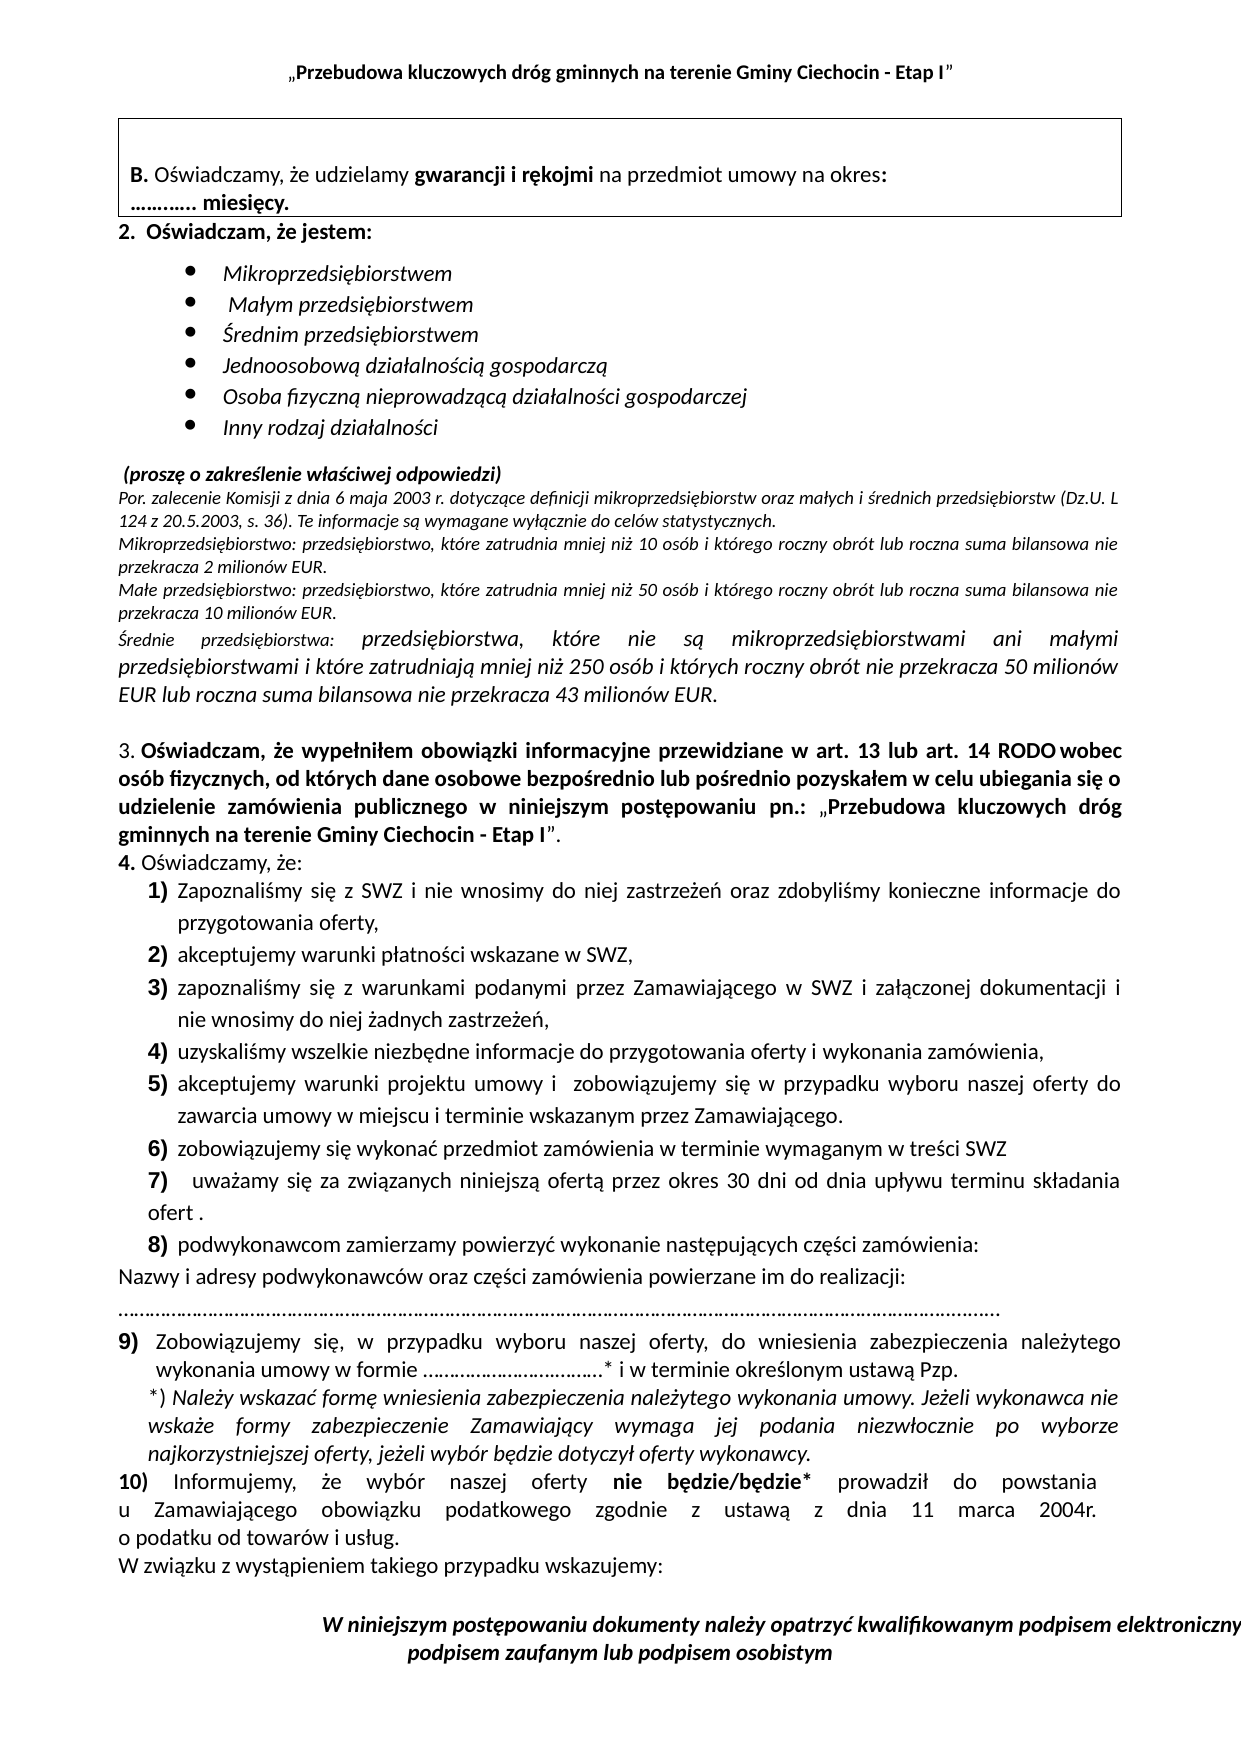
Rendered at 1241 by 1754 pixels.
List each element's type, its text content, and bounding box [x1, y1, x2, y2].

text W związku z wystąpieniem takiego przypadku wskazujemy: [118, 1551, 1122, 1579]
text 10) Informujemy, że wybór naszej oferty nie będzie/będzie* prowadził do powstania u Zamawiającego obowiązku podatkowego zgodnie z ustawą z dnia 11 marca 2004r. o podatku od towarów i usług. [118, 1467, 1122, 1551]
list Mikroprzedsiębiorstwem [185, 259, 1122, 287]
list Zapoznaliśmy się z SWZ i nie wnosimy do niej zastrzeżeń oraz zdobyliśmy konieczne informacje do przygotowania oferty, [148, 876, 1122, 936]
text *) Należy wskazać formę wniesienia zabezpieczenia należytego wykonania umowy. Jeżeli wykonawca nie wskaże formy zabezpieczenie Zamawiający wymaga jej podania niezwłocznie po wyborze najkorzystniejszej oferty, jeżeli wybór będzie dotyczył oferty wykonawcy. [148, 1383, 1122, 1467]
text Małe przedsiębiorstwo: przedsiębiorstwo, które zatrudnia mniej niż 50 osób i którego roczny obrót lub roczna suma bilansowa nie przekracza 10 milionów EUR. [118, 578, 1122, 624]
list uważamy się za związanych niniejszą ofertą przez okres 30 dni od dnia upływu terminu składania ofert . [148, 1166, 1122, 1226]
list akceptujemy warunki płatności wskazane w SWZ, [148, 941, 1122, 968]
text 4. Oświadczamy, że: [118, 848, 1122, 876]
list Jednoosobową działalnością gospodarczą [185, 352, 1122, 380]
list podwykonawcom zamierzamy powierzyć wykonanie następujących części zamówienia: [148, 1230, 1122, 1258]
list Średnim przedsiębiorstwem [185, 321, 1122, 349]
list Inny rodzaj działalności [185, 413, 1122, 442]
list Zobowiązujemy się, w przypadku wyboru naszej oferty, do wniesienia zabezpieczenia należytego wykonania umowy w formie …………………….………* i w terminie określonym ustawą Pzp. [118, 1327, 1122, 1383]
list Małym przedsiębiorstwem [185, 290, 1122, 318]
text Mikroprzedsiębiorstwo: przedsiębiorstwo, które zatrudnia mniej niż 10 osób i którego roczny obrót lub roczna suma bilansowa nie przekracza 2 milionów EUR. [118, 532, 1122, 578]
list Osoba fizyczną nieprowadzącą działalności gospodarczej [185, 382, 1122, 411]
text Por. zalecenie Komisji z dnia 6 maja 2003 r. dotyczące definicji mikroprzedsiębiorstw oraz małych i średnich przedsiębiorstw (Dz.U. L 124 z 20.5.2003, s. 36). Te informacje są wymagane wyłącznie do celów statystycznych. [118, 486, 1122, 532]
list akceptujemy warunki projektu umowy i zobowiązujemy się w przypadku wyboru naszej oferty do zawarcia umowy w miejscu i terminie wskazanym przez Zamawiającego. [148, 1069, 1122, 1129]
list uzyskaliśmy wszelkie niezbędne informacje do przygotowania oferty i wykonania zamówienia, [148, 1037, 1122, 1065]
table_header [119, 119, 1121, 216]
text Średnie przedsiębiorstwa: przedsiębiorstwa, które nie są mikroprzedsiębiorstwami ani małymi przedsiębiorstwami i które zatrudniają mniej niż 250 osób i których roczny obrót nie przekracza 50 milionów EUR lub roczna suma bilansowa nie przekracza 43 milionów EUR. [118, 624, 1122, 708]
list zobowiązujemy się wykonać przedmiot zamówienia w terminie wymaganym w treści SWZ [148, 1134, 1122, 1162]
text 2. Oświadczam, że jestem: [118, 217, 1122, 245]
text Nazwy i adresy podwykonawców oraz części zamówienia powierzane im do realizacji: [118, 1262, 1122, 1290]
text 3. Oświadczam, że wypełniłem obowiązki informacyjne przewidziane w art. 13 lub art. 14 RODO wobec osób fizycznych, od których dane osobowe bezpośrednio lub pośrednio pozyskałem w celu ubiegania się o udzielenie zamówienia publicznego w niniejszym postępowaniu pn.: „Przebudowa kluczowych dróg gminnych na terenie Gminy Ciechocin - Etap I”. [118, 736, 1122, 848]
list zapoznaliśmy się z warunkami podanymi przez Zamawiającego w SWZ i załączonej dokumentacji i nie wnosimy do niej żadnych zastrzeżeń, [148, 973, 1122, 1033]
text (proszę o zakreślenie właściwej odpowiedzi) [118, 461, 1122, 486]
text …………………………………………………………………………………………………………………………………………..…...… [118, 1294, 1122, 1323]
